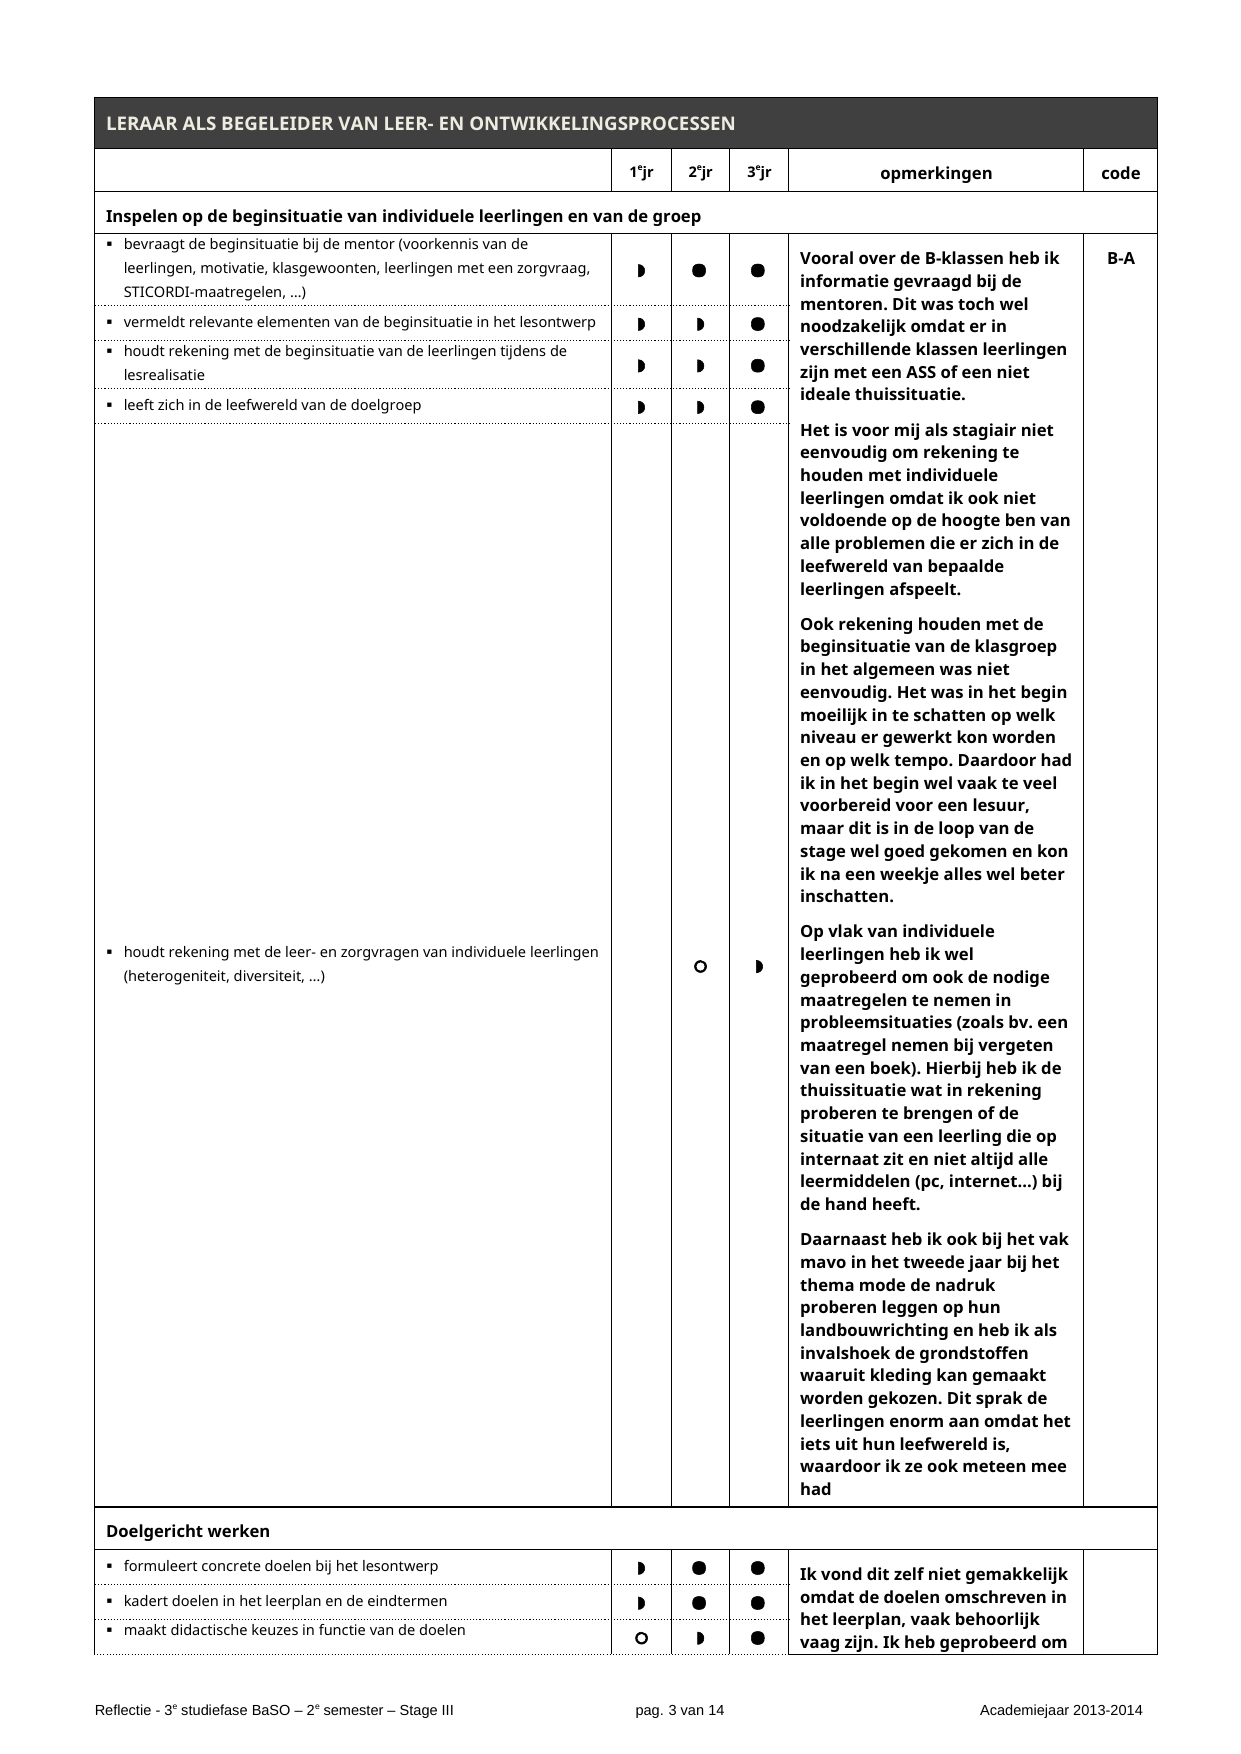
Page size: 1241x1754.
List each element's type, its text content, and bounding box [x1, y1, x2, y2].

table_cell opmerkingen [789, 149, 1083, 191]
table_cell [730, 234, 788, 305]
table_cell [672, 388, 729, 423]
table_cell [612, 305, 671, 340]
table_cell [672, 234, 729, 305]
table_cell [612, 340, 671, 388]
table_cell code [1084, 149, 1157, 191]
table_header LERAAR als begeleider van leer- en ontwikkelingsprocessen [95, 98, 1157, 148]
table_cell [672, 423, 729, 1506]
table_cell [612, 423, 671, 1506]
table_cell [730, 340, 788, 388]
table_cell bevraagt de beginsituatie bij de mentor (voorkennis van de leerlingen, motivatie, klasgewoonten, leerlingen met een zorgvraag, STICORDI-maatregelen, …) [95, 234, 611, 305]
table_cell [730, 423, 788, 1506]
table_cell [730, 1619, 788, 1654]
table_cell 3ejr [730, 149, 788, 191]
table_cell leeft zich in de leefwereld van de doelgroep [95, 388, 611, 423]
table_cell Inspelen op de beginsituatie van individuele leerlingen en van de groep [95, 192, 1157, 233]
table_cell [612, 234, 671, 305]
table_cell [730, 1584, 788, 1619]
table_cell [730, 305, 788, 340]
table_cell [672, 305, 729, 340]
table_cell [730, 1550, 788, 1584]
table_cell houdt rekening met de leer- en zorgvragen van individuele leerlingen (heterogeniteit, diversiteit, …) [95, 423, 611, 1506]
table_cell [612, 1584, 671, 1619]
table_cell [612, 1550, 671, 1584]
table_cell [672, 340, 729, 388]
table_cell [612, 1619, 671, 1654]
table_cell B-A [1084, 234, 1157, 1506]
table_cell maakt didactische keuzes in functie van de doelen [95, 1619, 611, 1654]
table_cell Vooral over de B-klassen heb ik informatie gevraagd bij de mentoren. Dit was toch wel noodzakelijk omdat er in verschillende klassen leerlingen zijn met een ASS of een niet ideale thuissituatie. Het is voor mij als stagiair niet eenvoudig om rekening te houden met individuele leerlingen omdat ik ook niet voldoende op de hoogte ben van alle problemen die er zich in de leefwereld van bepaalde leerlingen afspeelt. Ook rekening houden met de beginsituatie van de klasgroep in het algemeen was niet eenvoudig. Het was in het begin moeilijk in te schatten op welk niveau er gewerkt kon worden en op welk tempo. Daardoor had ik in het begin wel vaak te veel voorbereid voor een lesuur, maar dit is in de loop van de stage wel goed gekomen en kon ik na een weekje alles wel beter inschatten. Op vlak van individuele leerlingen heb ik wel geprobeerd om ook de nodige maatregelen te nemen in probleemsituaties (zoals bv. een maatregel nemen bij vergeten van een boek). Hierbij heb ik de thuissituatie wat in rekening proberen te brengen of de situatie van een leerling die op internaat zit en niet altijd alle leermiddelen (pc, internet…) bij de hand heeft. Daarnaast heb ik ook bij het vak mavo in het tweede jaar bij het thema mode de nadruk proberen leggen op hun landbouwrichting en heb ik als invalshoek de grondstoffen waaruit kleding kan gemaakt worden gekozen. Dit sprak de leerlingen enorm aan omdat het iets uit hun leefwereld is, waardoor ik ze ook meteen mee had [789, 234, 1083, 1506]
table_cell [730, 388, 788, 423]
table_cell kadert doelen in het leerplan en de eindtermen [95, 1584, 611, 1619]
table_cell [95, 149, 611, 191]
table_cell houdt rekening met de beginsituatie van de leerlingen tijdens de lesrealisatie [95, 340, 611, 388]
table_cell [612, 388, 671, 423]
table_cell vermeldt relevante elementen van de beginsituatie in het lesontwerp [95, 305, 611, 340]
table_cell A [1084, 1550, 1157, 1654]
table_cell [672, 1619, 729, 1654]
table_cell 1ejr [612, 149, 671, 191]
table_cell [672, 1584, 729, 1619]
table_cell formuleert concrete doelen bij het lesontwerp [95, 1550, 611, 1584]
table_cell 2ejr [672, 149, 729, 191]
table_cell [672, 1550, 729, 1584]
table_cell Doelgericht werken [95, 1508, 1157, 1549]
